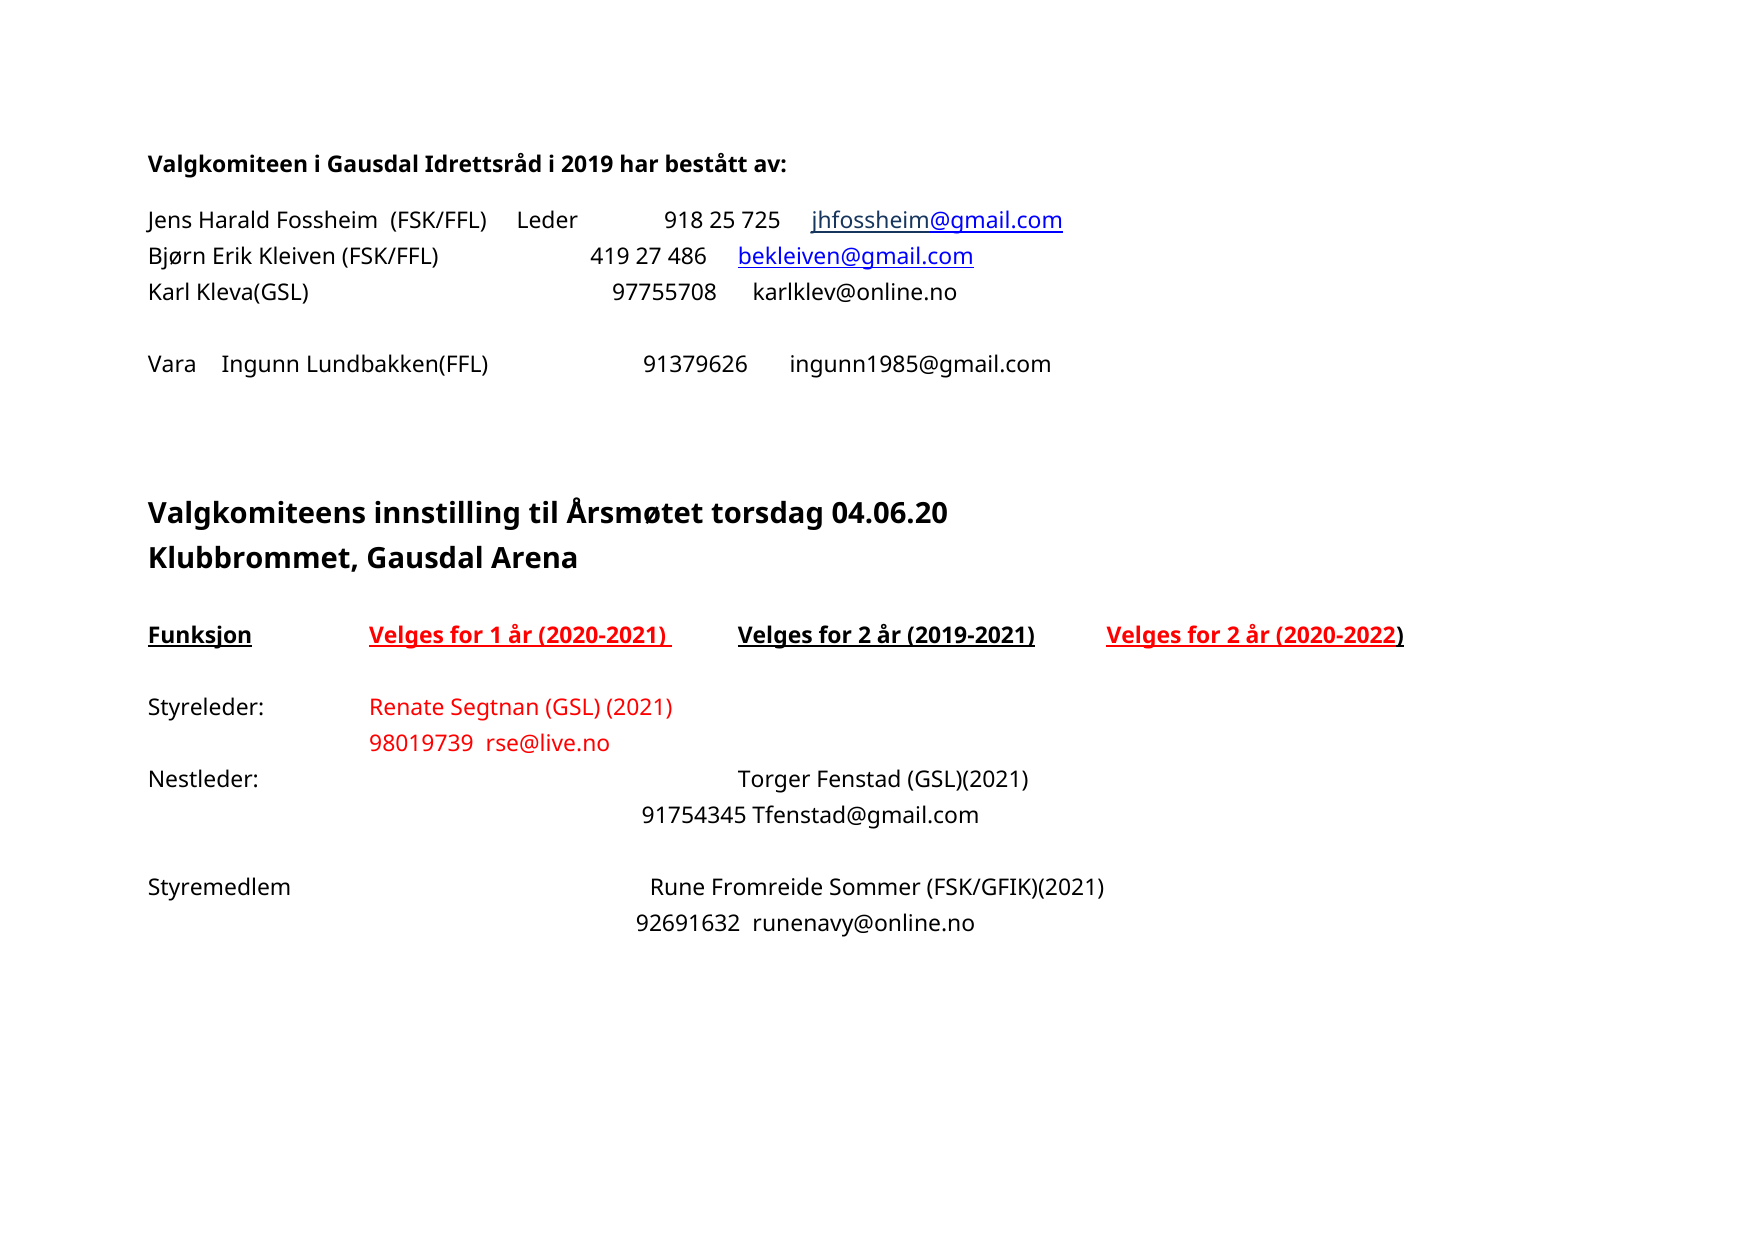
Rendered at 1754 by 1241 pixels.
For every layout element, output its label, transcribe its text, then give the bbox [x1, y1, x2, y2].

text Bjørn Erik Kleiven (FSK/FFL) 419 27 486 bekleiven@gmail.com [148, 240, 1606, 272]
text Styreleder: Renate Segtnan (GSL) (2021) [148, 691, 1606, 722]
text Jens Harald Fossheim (FSK/FFL) Leder 918 25 725 jhfossheim@gmail.com [148, 204, 1606, 236]
text Vara Ingunn Lundbakken(FFL) 91379626 ingunn1985@gmail.com [148, 348, 1606, 379]
text Funksjon Velges for 1 år (2020-2021) Velges for 2 år (2019-2021) Velges for 2 år (2020-2022) [148, 619, 1606, 650]
text 91754345 Tfenstad@gmail.com [148, 799, 1606, 830]
text 92691632 runenavy@online.no [148, 907, 1606, 938]
text Valgkomiteens innstilling til Årsmøtet torsdag 04.06.20 [148, 492, 1606, 532]
text Styremedlem Rune Fromreide Sommer (FSK/GFIK)(2021) [148, 871, 1606, 902]
text Valgkomiteen i Gausdal Idrettsråd i 2019 har bestått av: [148, 148, 1606, 179]
text Klubbrommet, Gausdal Arena [148, 537, 1606, 577]
text 98019739 rse@live.no [148, 727, 1606, 758]
text Karl Kleva(GSL) 97755708 karlklev@online.no [148, 276, 1606, 307]
text Nestleder: Torger Fenstad (GSL)(2021) [148, 763, 1606, 794]
